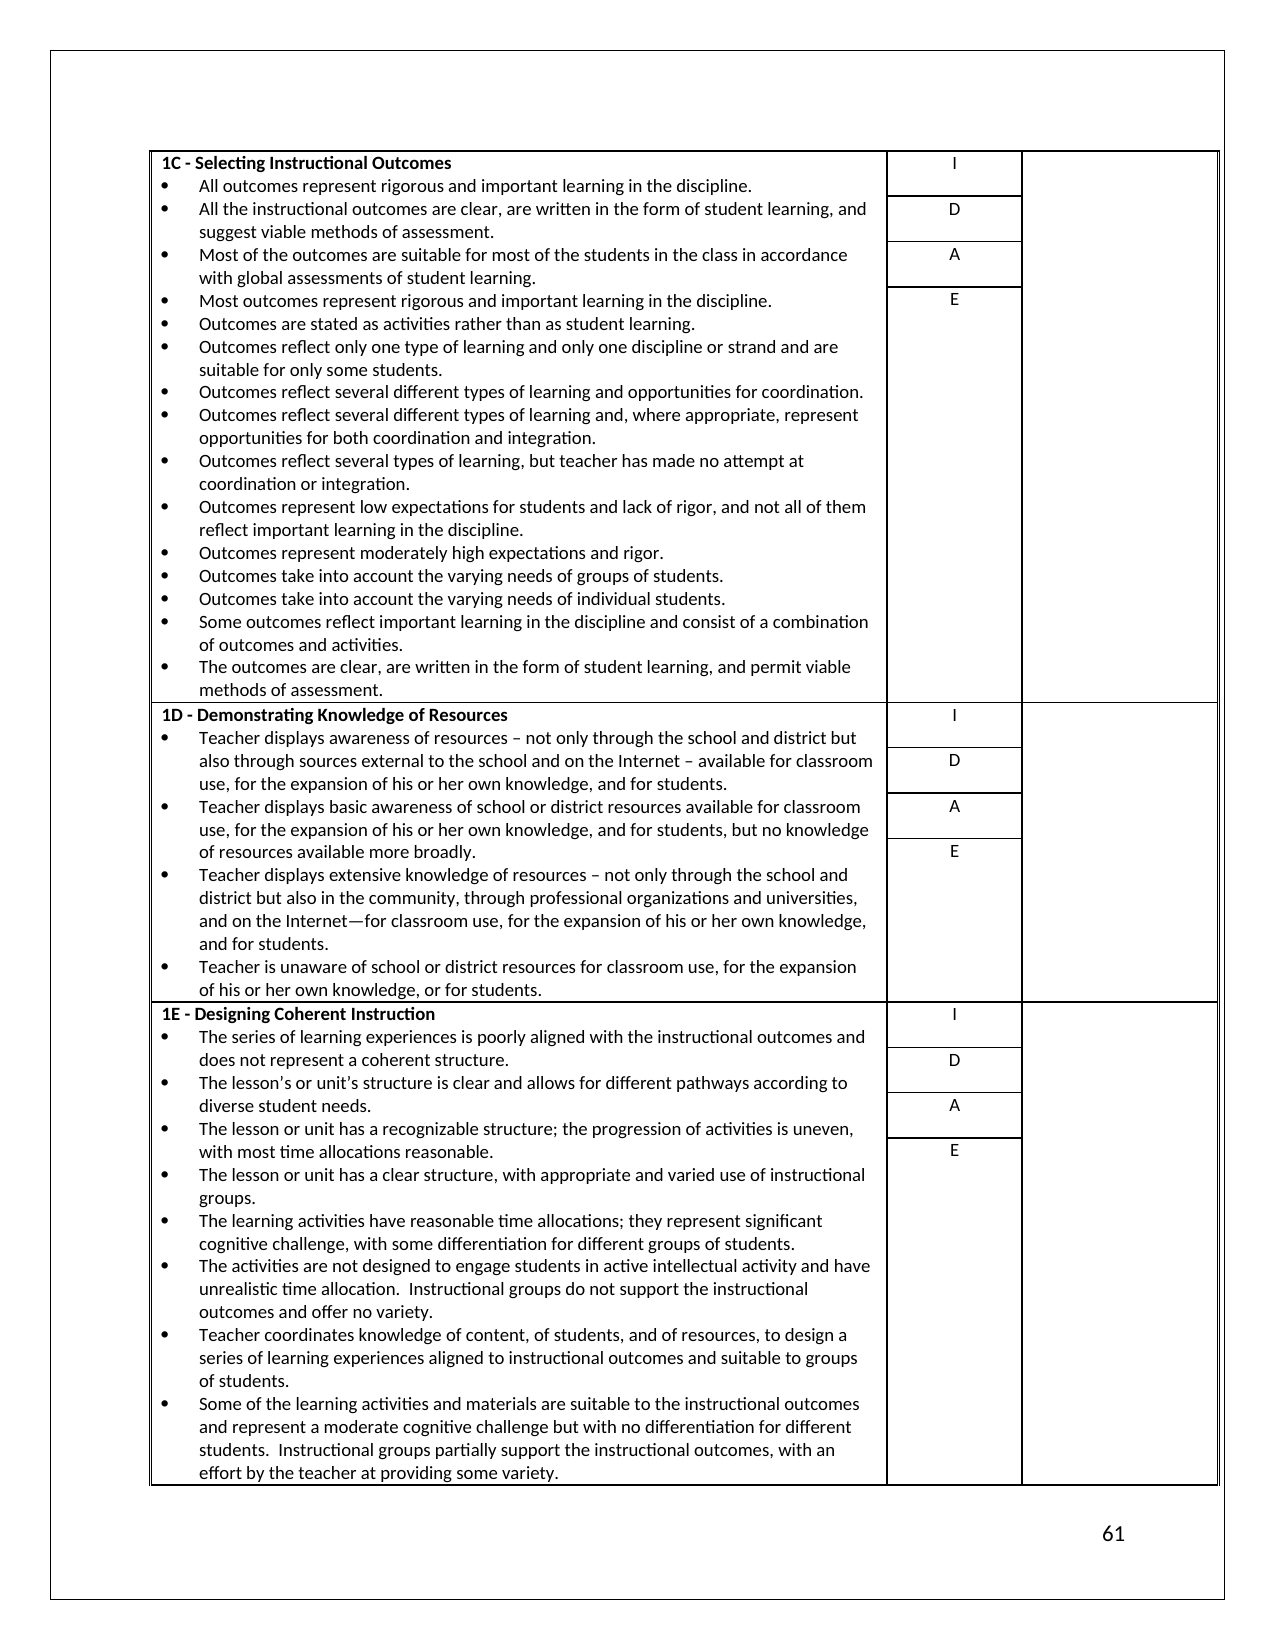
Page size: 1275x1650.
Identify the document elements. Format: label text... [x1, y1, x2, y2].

table_cell E [888, 839, 1021, 1001]
table_cell 1D - Demonstrating Knowledge of Resources Teacher displays awareness of resources – not only through the school and district but also through sources external to the school and on the Internet – available for classroom use, for the expansion of his or her own knowledge, and for students. Teacher displays basic awareness of school or district resources available for classroom use, for the expansion of his or her own knowledge, and for students, but no knowledge of resources available more broadly. Teacher displays extensive knowledge of resources – not only through the school and district but also in the community, through professional organizations and universities, and on the Internet—for classroom use, for the expansion of his or her own knowledge, and for students. Teacher is unaware of school or district resources for classroom use, for the expansion of his or her own knowledge, or for students. [152, 703, 886, 1001]
table_cell E [888, 288, 1021, 702]
table_cell I [888, 1003, 1021, 1046]
table_cell I [888, 703, 1021, 747]
table_cell [1023, 1003, 1217, 1484]
table_cell E [888, 1139, 1021, 1484]
table_cell [1023, 703, 1217, 1001]
table_cell I [888, 152, 1021, 195]
table_cell A [888, 794, 1021, 837]
table_cell A [888, 242, 1021, 286]
table_cell A [888, 1093, 1021, 1137]
table_cell D [888, 748, 1021, 792]
table_cell 1E - Designing Coherent Instruction The series of learning experiences is poorly aligned with the instructional outcomes and does not represent a coherent structure. The lesson’s or unit’s structure is clear and allows for different pathways according to diverse student needs. The lesson or unit has a recognizable structure; the progression of activities is uneven, with most time allocations reasonable. The lesson or unit has a clear structure, with appropriate and varied use of instructional groups. The learning activities have reasonable time allocations; they represent significant cognitive challenge, with some differentiation for different groups of students. The activities are not designed to engage students in active intellectual activity and have unrealistic time allocation. Instructional groups do not support the instructional outcomes and offer no variety. Teacher coordinates knowledge of content, of students, and of resources, to design a series of learning experiences aligned to instructional outcomes and suitable to groups of students. Some of the learning activities and materials are suitable to the instructional outcomes and represent a moderate cognitive challenge but with no differentiation for different students. Instructional groups partially support the instructional outcomes, with an effort by the teacher at providing some variety. Plans represent the coordination of in-depth content knowledge, understanding of different students’ needs, and available resources (including technology), resulting in a series of learning activities designed to engage students in high-level cognitive activity. Learning activities are differentiated appropriately for individual learners. Instructional groups are varied appropriately with some opportunity for student choice. [152, 1003, 886, 1484]
table_cell [1023, 152, 1217, 702]
table_cell D [888, 197, 1021, 241]
table_cell D [888, 1048, 1021, 1092]
table_cell 1C - Selecting Instructional Outcomes All outcomes represent rigorous and important learning in the discipline. All the instructional outcomes are clear, are written in the form of student learning, and suggest viable methods of assessment. Most of the outcomes are suitable for most of the students in the class in accordance with global assessments of student learning. Most outcomes represent rigorous and important learning in the discipline. Outcomes are stated as activities rather than as student learning. Outcomes reflect only one type of learning and only one discipline or strand and are suitable for only some students. Outcomes reflect several different types of learning and opportunities for coordination. Outcomes reflect several different types of learning and, where appropriate, represent opportunities for both coordination and integration. Outcomes reflect several types of learning, but teacher has made no attempt at coordination or integration. Outcomes represent low expectations for students and lack of rigor, and not all of them reflect important learning in the discipline. Outcomes represent moderately high expectations and rigor. Outcomes take into account the varying needs of groups of students. Outcomes take into account the varying needs of individual students. Some outcomes reflect important learning in the discipline and consist of a combination of outcomes and activities. The outcomes are clear, are written in the form of student learning, and permit viable methods of assessment. [152, 152, 886, 702]
